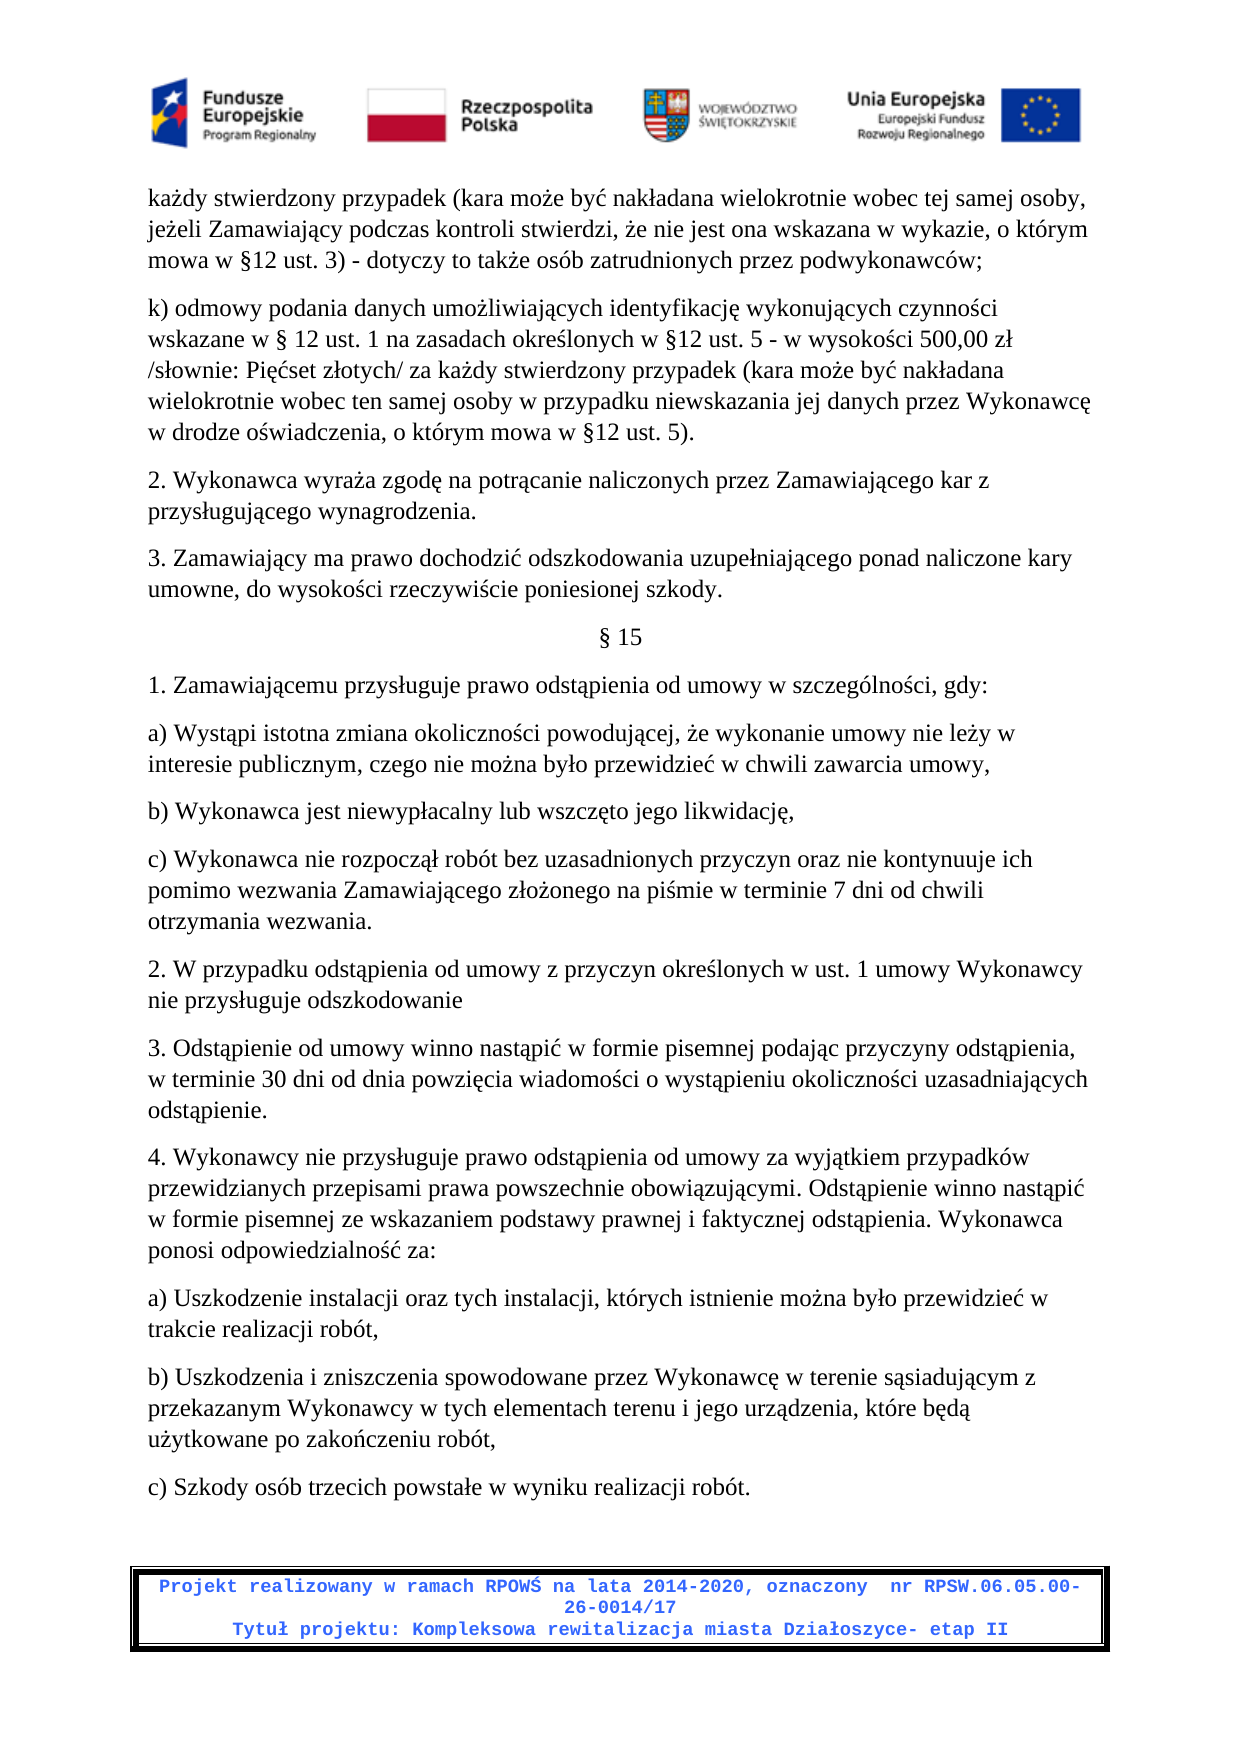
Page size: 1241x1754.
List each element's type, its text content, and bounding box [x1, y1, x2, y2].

text b) Uszkodzenia i zniszczenia spowodowane przez Wykonawcę w terenie sąsiadującym z przekazanym Wykonawcy w tych elementach terenu i jego urządzenia, które będą użytkowane po zakończeniu robót, [148, 1362, 1093, 1453]
text 3. Zamawiający ma prawo dochodzić odszkodowania uzupełniającego ponad naliczone kary umowne, do wysokości rzeczywiście poniesionej szkody. [148, 543, 1093, 603]
text § 15 [148, 622, 1093, 651]
text c) Szkody osób trzecich powstałe w wyniku realizacji robót. [148, 1472, 1093, 1501]
text 2. W przypadku odstąpienia od umowy z przyczyn określonych w ust. 1 umowy Wykonawcy nie przysługuje odszkodowanie [148, 954, 1093, 1014]
text a) Wystąpi istotna zmiana okoliczności powodującej, że wykonanie umowy nie leży w interesie publicznym, czego nie można było przewidzieć w chwili zawarcia umowy, [148, 718, 1093, 777]
text a) Uszkodzenie instalacji oraz tych instalacji, których istnienie można było przewidzieć w trakcie realizacji robót, [148, 1283, 1093, 1343]
text c) Wykonawca nie rozpoczął robót bez uzasadnionych przyczyn oraz nie kontynuuje ich pomimo wezwania Zamawiającego złożonego na piśmie w terminie 7 dni od chwili otrzymania wezwania. [148, 844, 1093, 935]
text 2. Wykonawca wyraża zgodę na potrącanie naliczonych przez Zamawiającego kar z przysługującego wynagrodzenia. [148, 465, 1093, 524]
text 4. Wykonawcy nie przysługuje prawo odstąpienia od umowy za wyjątkiem przypadków przewidzianych przepisami prawa powszechnie obowiązującymi. Odstąpienie winno nastąpić w formie pisemnej ze wskazaniem podstawy prawnej i faktycznej odstąpienia. Wykonawca ponosi odpowiedzialność za: [148, 1142, 1093, 1264]
text b) Wykonawca jest niewypłacalny lub wszczęto jego likwidację, [148, 796, 1093, 825]
picture [147, 73, 1085, 155]
text k) odmowy podania danych umożliwiających identyfikację wykonujących czynności wskazane w § 12 ust. 1 na zasadach określonych w §12 ust. 5 - w wysokości 500,00 zł /słownie: Pięćset złotych/ za każdy stwierdzony przypadek (kara może być nakładana wielokrotnie wobec ten samej osoby w przypadku niewskazania jej danych przez Wykonawcę w drodze oświadczenia, o którym mowa w §12 ust. 5). [148, 293, 1093, 446]
text 3. Odstąpienie od umowy winno nastąpić w formie pisemnej podając przyczyny odstąpienia, w terminie 30 dni od dnia powzięcia wiadomości o wystąpieniu okoliczności uzasadniających odstąpienie. [148, 1033, 1093, 1123]
text 1. Zamawiającemu przysługuje prawo odstąpienia od umowy w szczególności, gdy: [148, 670, 1093, 699]
